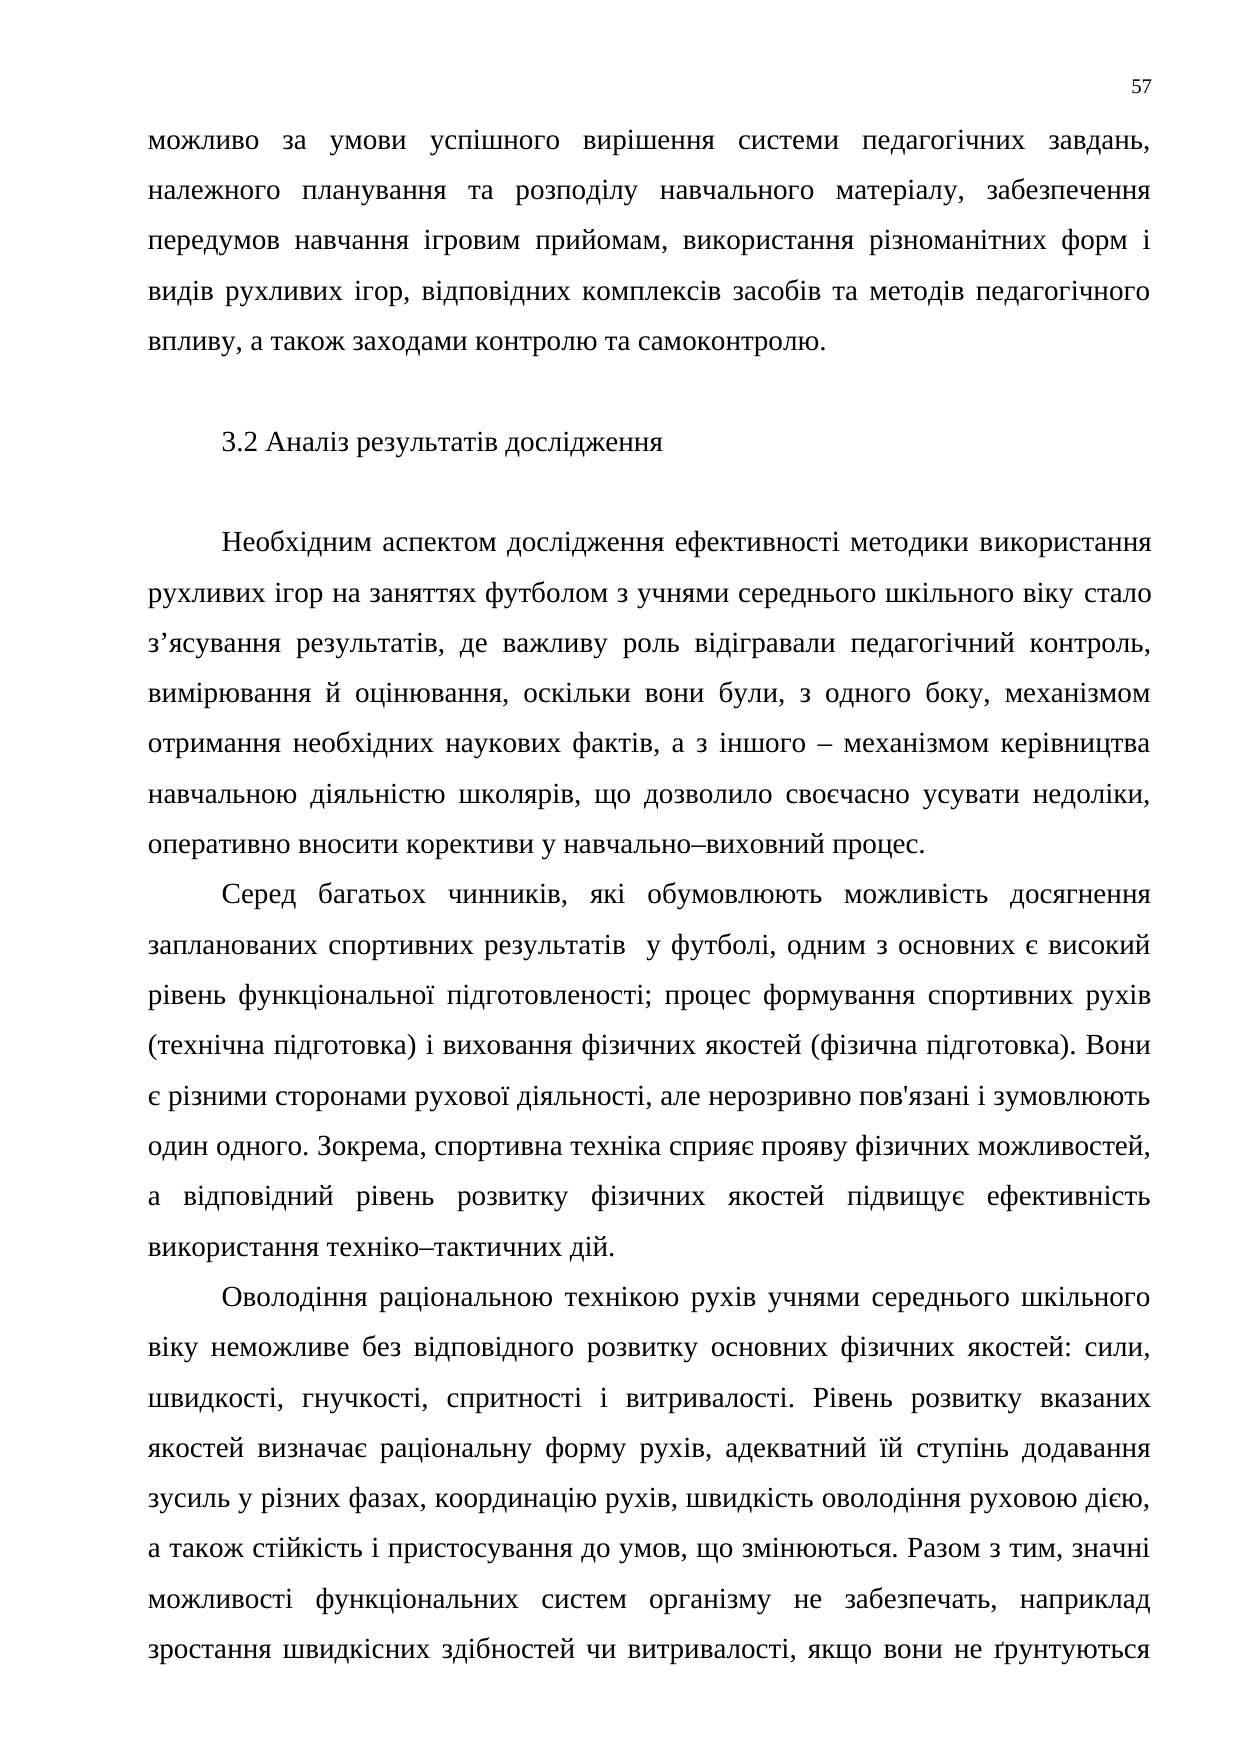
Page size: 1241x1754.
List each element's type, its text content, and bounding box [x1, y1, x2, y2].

text 3.2 Аналіз результатів дослідження [148, 424, 1163, 457]
text Серед багатьох чинників, які обумовлюють можливість досягнення запланованих спортивних результатів у футболі, одним з основних є високий рівень функціональної підготовленості; процес формування спортивних рухів (технічна підготовка) і виховання фізичних якостей (фізична підготовка). Вони є різними сторонами рухової діяльності, але нерозривно пов'язані і зумовлюють один одного. Зокрема, спортивна техніка сприяє прояву фізичних можливостей, а відповідний рівень розвитку фізичних якостей підвищує ефективність використання техніко–тактичних дій. [148, 877, 1152, 1262]
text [148, 1279, 1152, 1665]
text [148, 122, 1152, 357]
text Необхідним аспектом дослідження ефективності методики використання рухливих ігор на заняттях футболом з учнями середнього шкільного віку стало з’ясування результатів, де важливу роль відігравали педагогічний контроль, вимірювання й оцінювання, оскільки вони були, з одного боку, механізмом отримання необхідних наукових фактів, а з іншого – механізмом керівництва навчальною діяльністю школярів, що дозволило своєчасно усувати недоліки, оперативно вносити корективи у навчально–виховний процес. [148, 524, 1152, 860]
